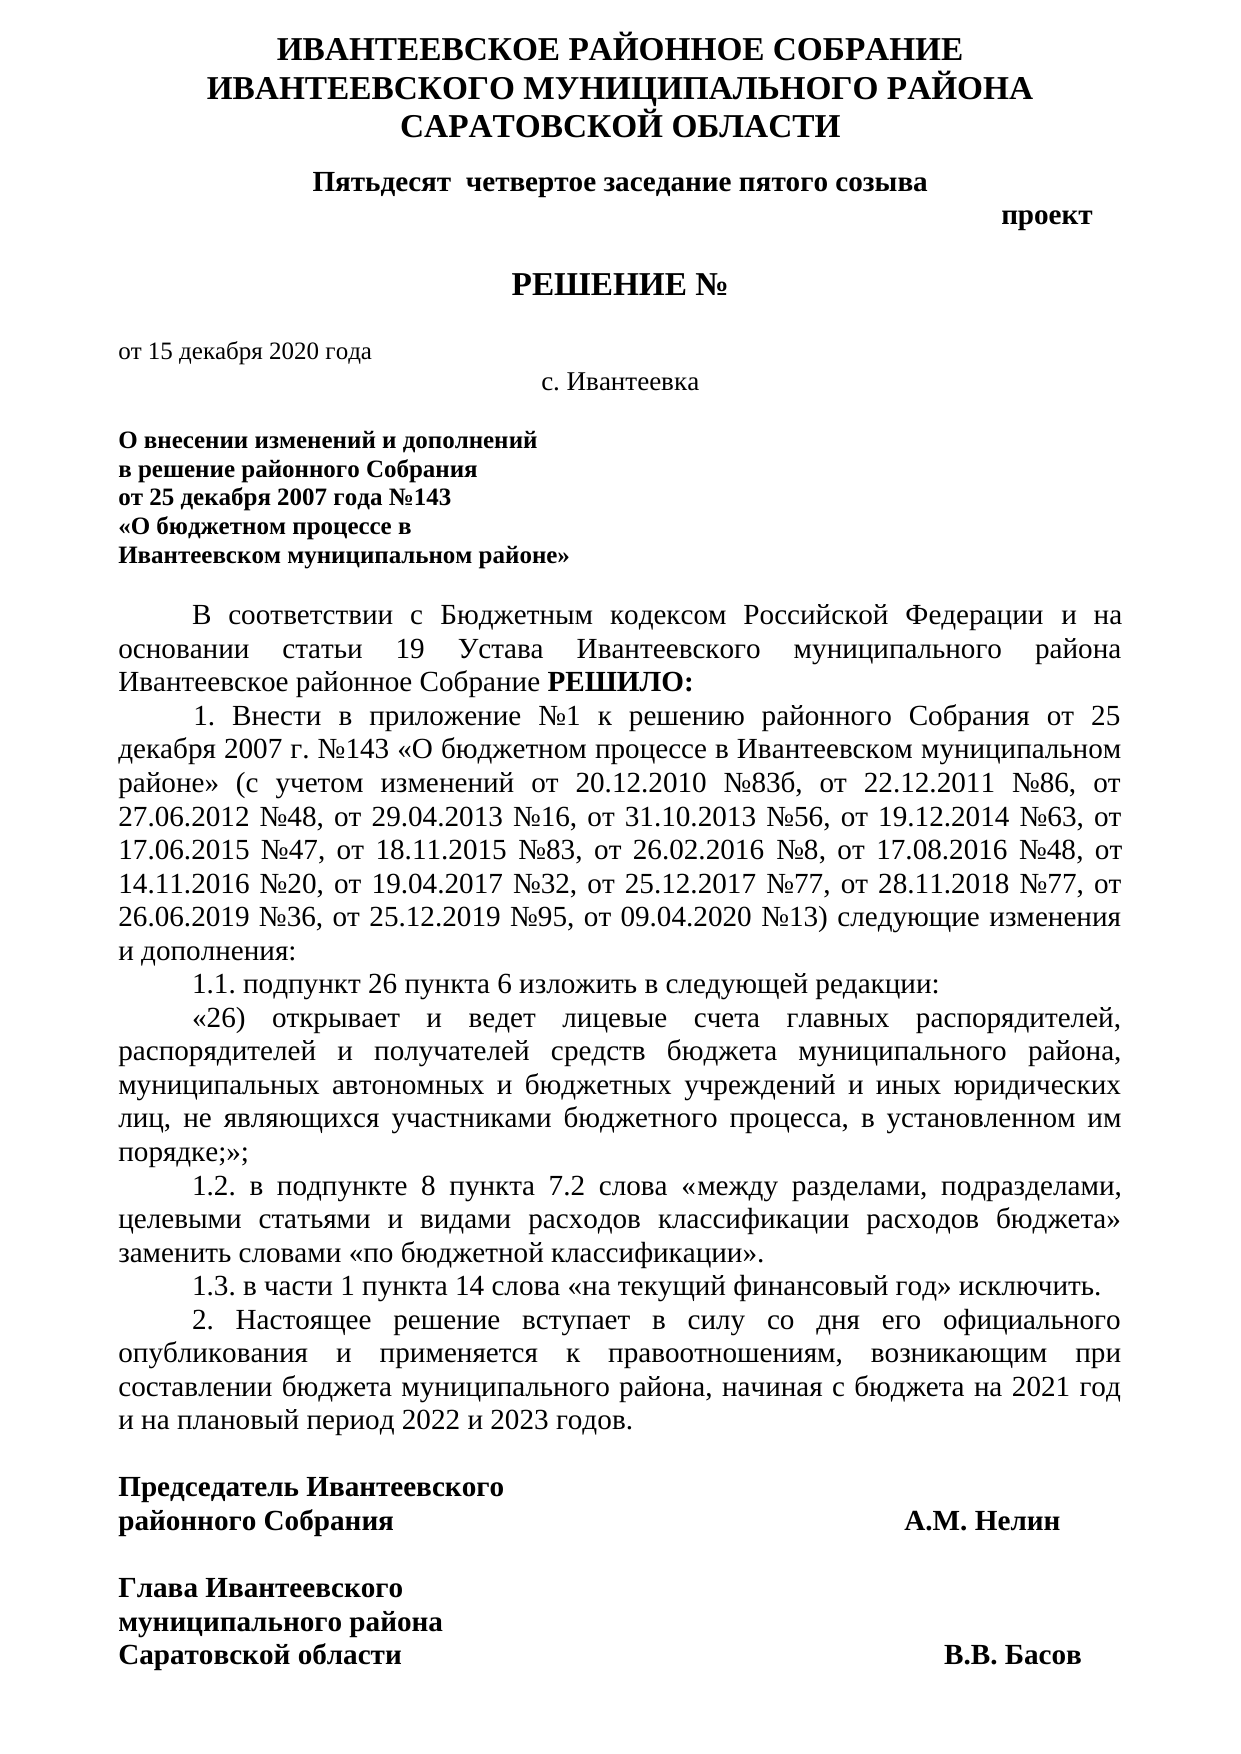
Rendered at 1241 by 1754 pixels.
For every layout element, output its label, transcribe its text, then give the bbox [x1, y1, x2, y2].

text Пятьдесят четвертое заседание пятого созыва [118, 164, 1122, 197]
text 2. Настоящее решение вступает в силу со дня его официального опубликования и применяется к правоотношениям, возникающим при составлении бюджета муниципального района, начиная с бюджета на 2021 год и на плановый период 2022 и 2023 годов. [118, 1302, 1122, 1436]
text В соответствии с Бюджетным кодексом Российской Федерации и на основании статьи 19 Устава Ивантеевского муниципального района Ивантеевское районное Собрание РЕШИЛО: [118, 597, 1122, 698]
text Ивантеевском муниципальном районе» [118, 540, 1122, 569]
text 1.3. в части 1 пункта 14 слова «на текущий финансовый год» исключить. [118, 1268, 1122, 1302]
text в решение районного Собрания [118, 454, 1122, 482]
text 1. Внести в приложение №1 к решению районного Собрания от 25 декабря 2007 г. №143 «О бюджетном процессе в Ивантеевском муниципальном районе» (с учетом изменений от 20.12.2010 №83б, от 22.12.2011 №86, от 27.06.2012 №48, от 29.04.2013 №16, от 31.10.2013 №56, от 19.12.2014 №63, от 17.06.2015 №47, от 18.11.2015 №83, от 26.02.2016 №8, от 17.08.2016 №48, от 14.11.2016 №20, от 19.04.2017 №32, от 25.12.2017 №77, от 28.11.2018 №77, от 26.06.2019 №36, от 25.12.2019 №95, от 09.04.2020 №13) следующие изменения и дополнения: [118, 698, 1122, 966]
text от 25 декабря 2007 года №143 [118, 482, 1122, 511]
text проект [118, 197, 1122, 264]
text ИВАНТЕЕВСКОГО МУНИЦИПАЛЬНОГО РАЙОНА [118, 68, 1122, 106]
text 1.2. в подпункте 8 пункта 7.2 слова «между разделами, подразделами, целевыми статьями и видами расходов классификации расходов бюджета» заменить словами «по бюджетной классификации». [118, 1168, 1122, 1268]
text САРАТОВСКОЙ ОБЛАСТИ [118, 106, 1122, 144]
text РЕШЕНИЕ № [118, 264, 1122, 303]
text О внесении изменений и дополнений [118, 425, 1122, 454]
text «26) открывает и ведет лицевые счета главных распорядителей, распорядителей и получателей средств бюджета муниципального района, муниципальных автономных и бюджетных учреждений и иных юридических лиц, не являющихся участниками бюджетного процесса, в установленном им порядке;»; [118, 1000, 1122, 1168]
text Саратовской области В.В. Басов [118, 1637, 1122, 1671]
text Глава Ивантеевского [118, 1570, 1122, 1604]
text 1.1. подпункт 26 пункта 6 изложить в следующей редакции: [118, 966, 1122, 1000]
text Председатель Ивантеевского [118, 1469, 1122, 1503]
text от 15 декабря 2020 года [118, 336, 1122, 365]
text с. Ивантеевка [118, 365, 1122, 396]
text ИВАНТЕЕВСКОЕ РАЙОННОЕ СОБРАНИЕ [118, 29, 1122, 68]
text муниципального района [118, 1604, 1122, 1637]
text «О бюджетном процессе в [118, 511, 1122, 540]
text районного Собрания А.М. Нелин [118, 1503, 1122, 1537]
